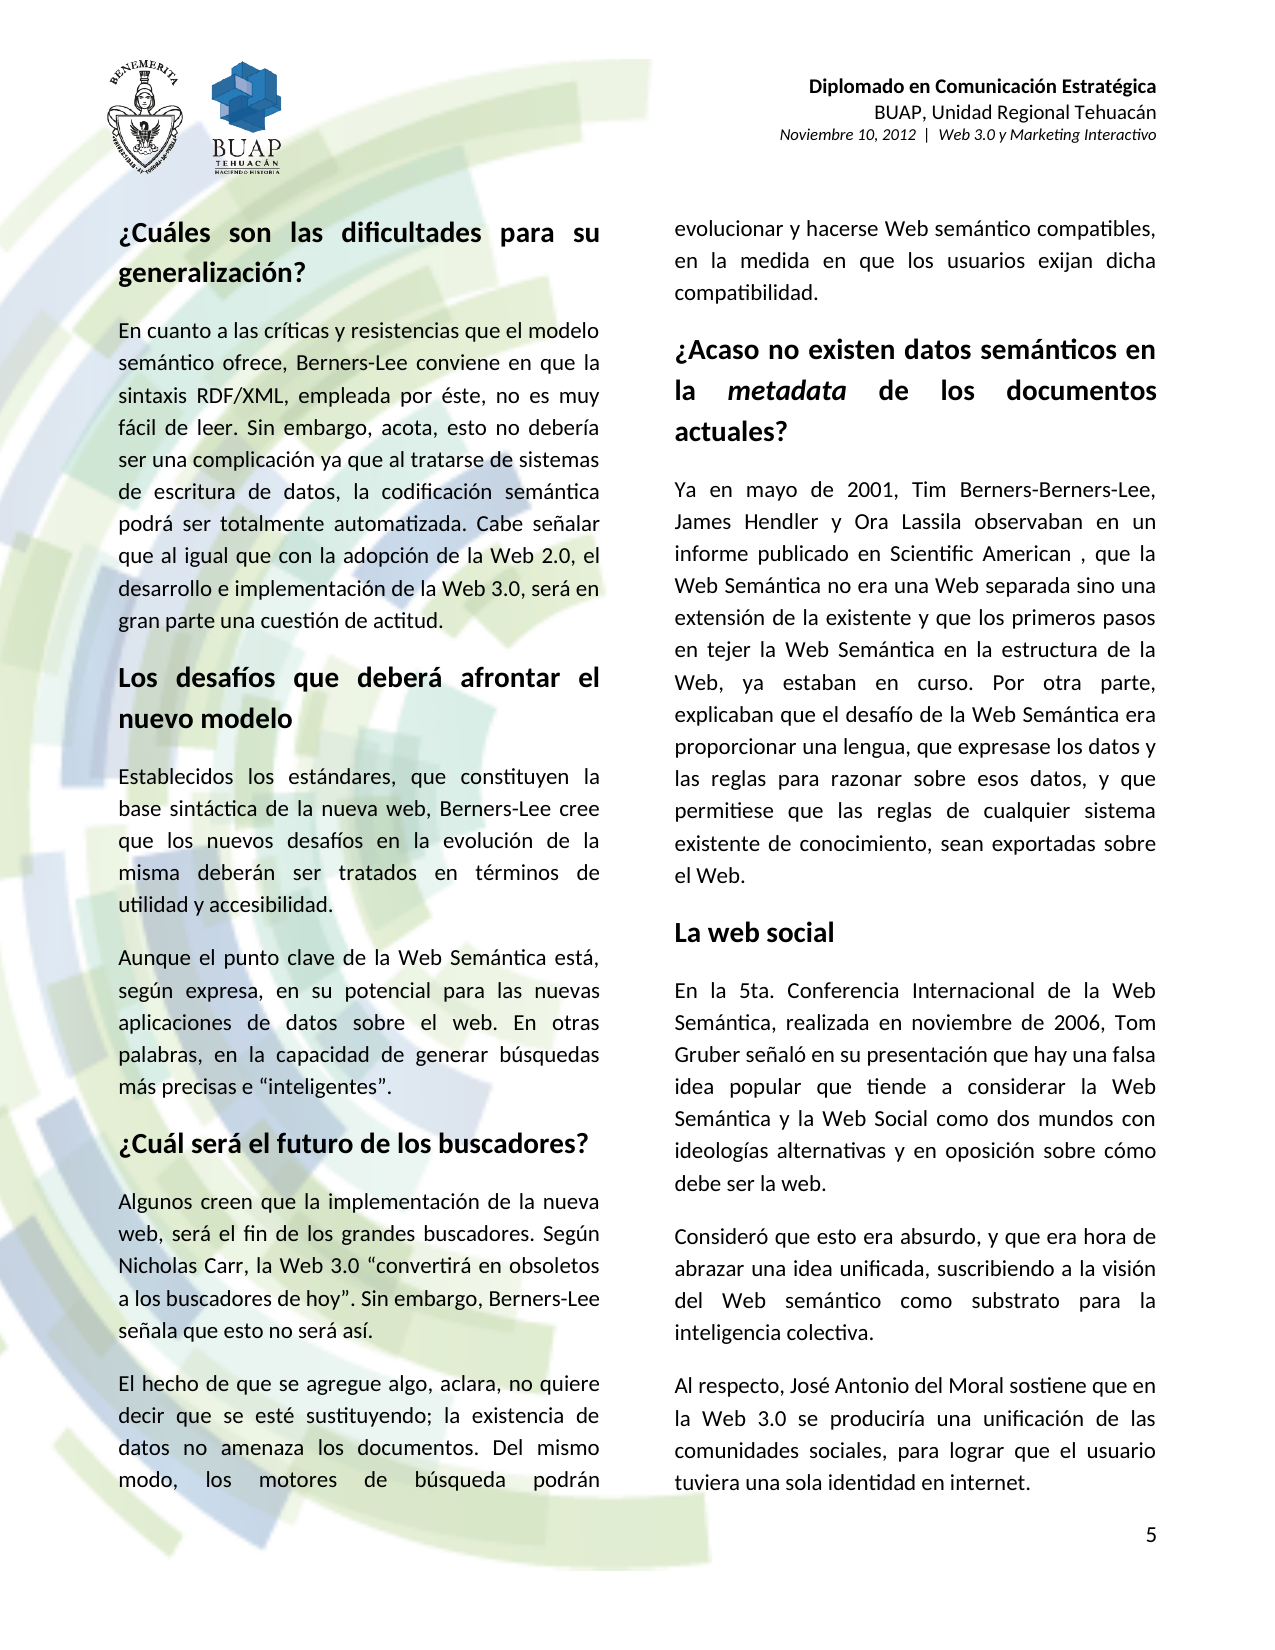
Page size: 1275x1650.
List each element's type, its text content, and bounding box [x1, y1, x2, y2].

text Los desafíos que deberá afrontar el nuevo modelo [118, 659, 601, 736]
text Ya en mayo de 2001, Tim Berners-Berners-Lee, James Hendler y Ora Lassila observaban en un informe publicado en Scientific American , que la Web Semántica no era una Web separada sino una extensión de la existente y que los primeros pasos en tejer la Web Semántica en la estructura de la Web, ya estaban en curso. Por otra parte, explicaban que el desafío de la Web Semántica era proporcionar una lengua, que expresase los datos y las reglas para razonar sobre esos datos, y que permitiese que las reglas de cualquier sistema existente de conocimiento, sean exportadas sobre el Web. [674, 475, 1157, 889]
text En cuanto a las críticas y resistencias que el modelo semántico ofrece, Berners-Lee conviene en que la sintaxis RDF/XML, empleada por éste, no es muy fácil de leer. Sin embargo, acota, esto no debería ser una complicación ya que al tratarse de sistemas de escritura de datos, la codificación semántica podrá ser totalmente automatizada. Cabe señalar que al igual que con la adopción de la Web 2.0, el desarrollo e implementación de la Web 3.0, será en gran parte una cuestión de actitud. [118, 316, 601, 634]
text En la 5ta. Conferencia Internacional de la Web Semántica, realizada en noviembre de 2006, Tom Gruber señaló en su presentación que hay una falsa idea popular que tiende a considerar la Web Semántica y la Web Social como dos mundos con ideologías alternativas y en oposición sobre cómo debe ser la web. [674, 976, 1157, 1197]
picture [0, 59, 713, 1571]
text ¿Cuál será el futuro de los buscadores? [118, 1125, 601, 1161]
text ¿Acaso no existen datos semánticos en la metadata de los documentos actuales? [674, 331, 1157, 448]
text El hecho de que se agregue algo, aclara, no quiere decir que se esté sustituyendo; la existencia de datos no amenaza los documentos. Del mismo modo, los motores de búsqueda podrán evolucionar y hacerse Web semántico compatibles, en la medida en que los usuarios exijan dicha compatibilidad. [118, 1369, 601, 1493]
text Algunos creen que la implementación de la nueva web, será el fin de los grandes buscadores. Según Nicholas Carr, la Web 3.0 “convertirá en obsoletos a los buscadores de hoy”. Sin embargo, Berners-Lee señala que esto no será así. [118, 1187, 601, 1344]
text Establecidos los estándares, que constituyen la base sintáctica de la nueva web, Berners-Lee cree que los nuevos desafíos en la evolución de la misma deberán ser tratados en términos de utilidad y accesibilidad. [118, 762, 601, 918]
text Consideró que esto era absurdo, y que era hora de abrazar una idea unificada, suscribiendo a la visión del Web semántico como substrato para la inteligencia colectiva. [674, 1222, 1157, 1346]
text La web social [674, 914, 1157, 949]
text ¿Cuáles son las dificultades para su generalización? [118, 214, 601, 290]
text Aunque el punto clave de la Web Semántica está, según expresa, en su potencial para las nuevas aplicaciones de datos sobre el web. En otras palabras, en la capacidad de generar búsquedas más precisas e “inteligentes”. [118, 943, 601, 1100]
text El hecho de que se agregue algo, aclara, no quiere decir que se esté sustituyendo; la existencia de datos no amenaza los documentos. Del mismo modo, los motores de búsqueda podrán evolucionar y hacerse Web semántico compatibles, en la medida en que los usuarios exijan dicha compatibilidad. [674, 214, 1157, 306]
text Al respecto, José Antonio del Moral sostiene que en la Web 3.0 se produciría una unificación de las comunidades sociales, para lograr que el usuario tuviera una sola identidad en internet. [674, 1371, 1157, 1496]
